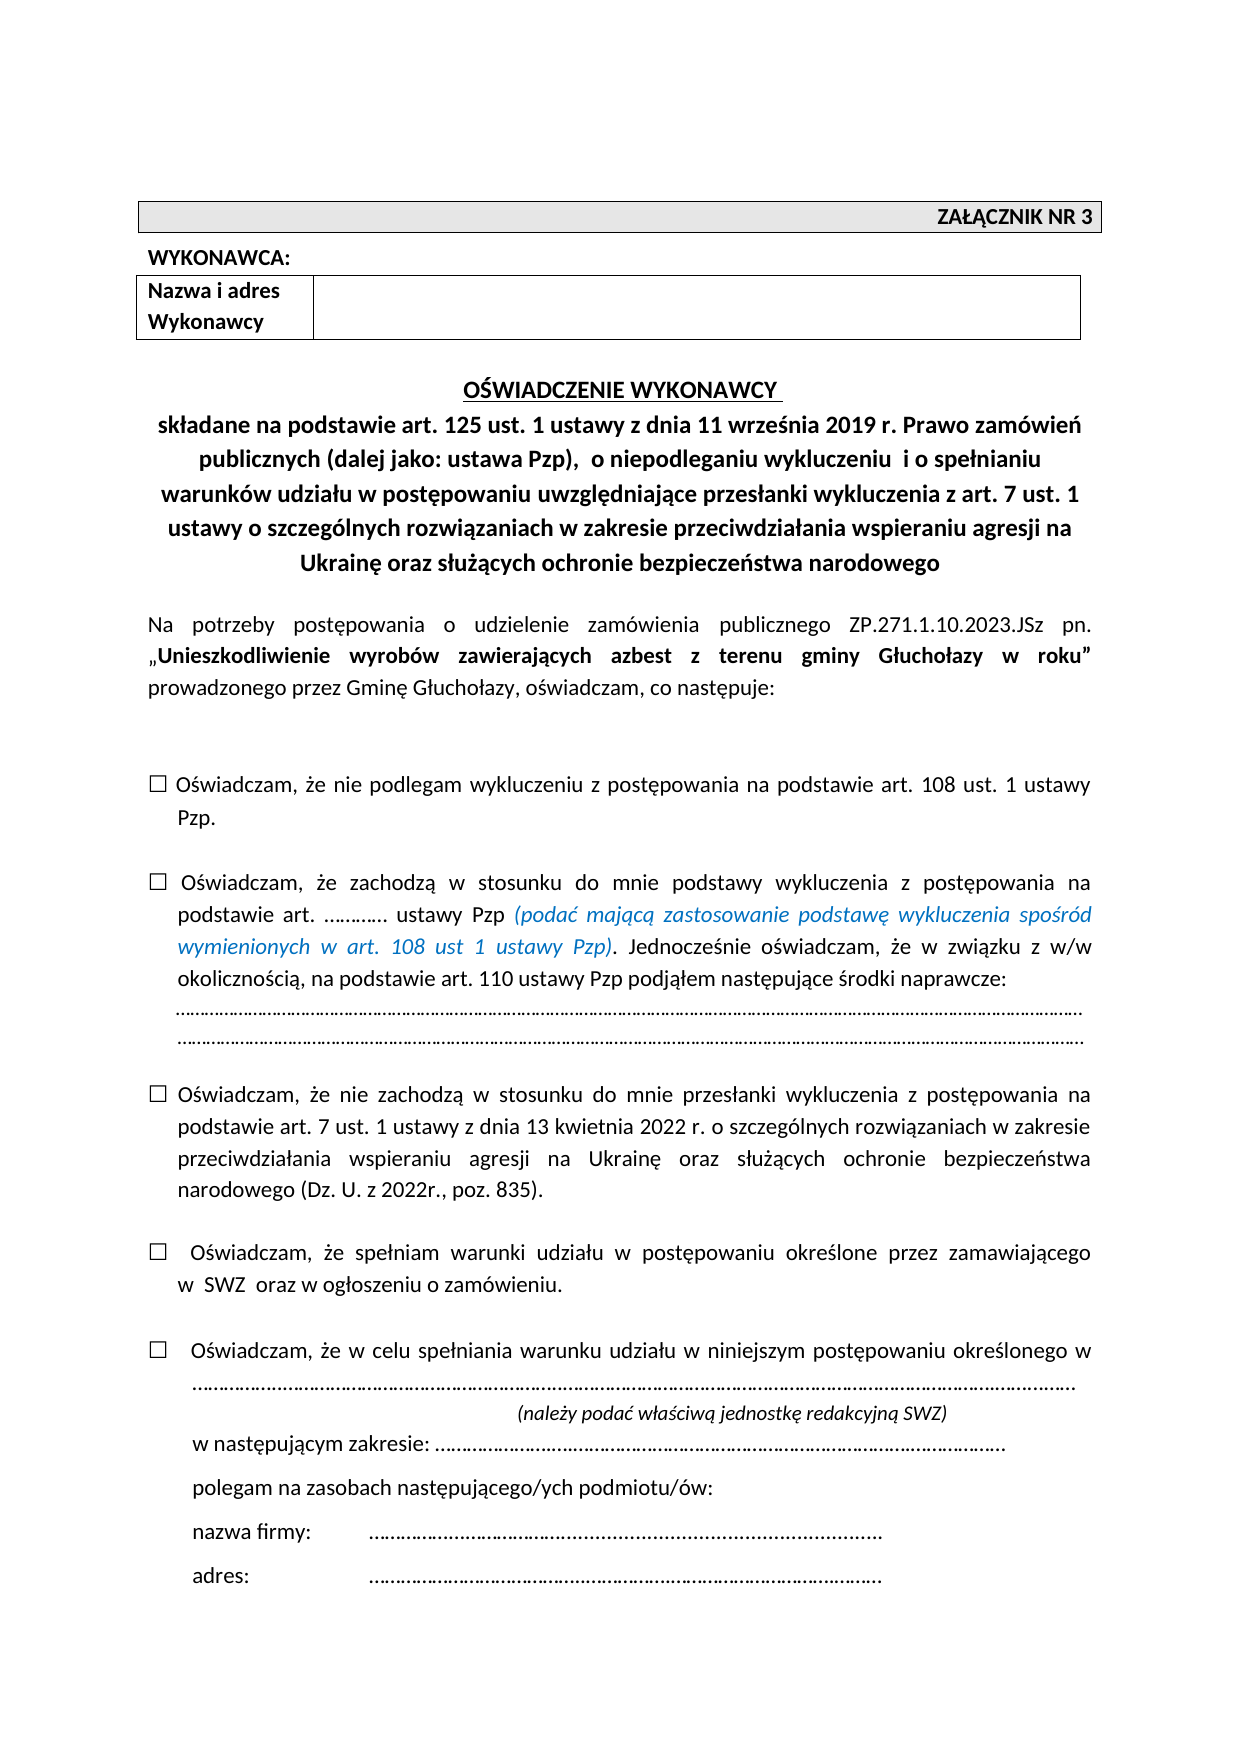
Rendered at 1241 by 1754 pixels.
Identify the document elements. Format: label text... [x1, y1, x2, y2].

text składane na podstawie art. 125 ust. 1 ustawy z dnia 11 września 2019 r. Prawo zamówień publicznych (dalej jako: ustawa Pzp), o niepodleganiu wykluczeniu i o spełnianiu warunków udziału w postępowaniu uwzględniające przesłanki wykluczenia z art. 7 ust. 1 ustawy o szczególnych rozwiązaniach w zakresie przeciwdziałania wspieraniu agresji na Ukrainę oraz służących ochronie bezpieczeństwa narodowego [148, 409, 1093, 577]
text ……………………………………………………………………………………………………………………………………………………………………… [148, 995, 1093, 1021]
text (należy podać właściwą jednostkę redakcyjną SWZ) [517, 1400, 1093, 1425]
text Oświadczam, że w celu spełniania warunku udziału w niniejszym postępowaniu określonego w ……………..……………………………………………..……………………………………………………………………….……...…… [148, 1334, 1093, 1396]
list Oświadczam, że zachodzą w stosunku do mnie podstawy wykluczenia z postępowania na podstawie art. ………… ustawy Pzp (podać mającą zastosowanie podstawę wykluczenia spośród wymienionych w art. 108 ust 1 ustawy Pzp). Jednocześnie oświadczam, że w związku z w/w okolicznością, na podstawie art. 110 ustawy Pzp podjąłem następujące środki naprawcze: [148, 866, 1093, 992]
text OŚWIADCZENIE WYKONAWCY [148, 374, 1093, 405]
text adres: …………………………………..…………….………………………….……… [192, 1561, 1093, 1589]
text nazwa firmy: ……………...………………........................................................ [192, 1517, 1093, 1545]
text Oświadczam, że nie zachodzą w stosunku do mnie przesłanki wykluczenia z postępowania na podstawie art. 7 ust. 1 ustawy z dnia 13 kwietnia 2022 r. o szczególnych rozwiązaniach w zakresie przeciwdziałania wspieraniu agresji na Ukrainę oraz służących ochronie bezpieczeństwa narodowego (Dz. U. z 2022r., poz. 835). [148, 1078, 1093, 1203]
text polegam na zasobach następującego/ych podmiotu/ów: [192, 1473, 1093, 1501]
list ☐ Oświadczam, że nie podlegam wykluczeniu z postępowania na podstawie art. 108 ust. 1 ustawy Pzp. [148, 768, 1093, 831]
text Oświadczam, że spełniam warunki udziału w postępowaniu określone przez zamawiającego w SWZ oraz w ogłoszeniu o zamówieniu. [148, 1236, 1093, 1298]
text Na potrzeby postępowania o udzielenie zamówienia publicznego ZP.271.1.10.2023.JSz pn. „Unieszkodliwienie wyrobów zawierających azbest z terenu gminy Głuchołazy w roku” prowadzonego przez Gminę Głuchołazy, oświadczam, co następuje: [148, 610, 1093, 701]
text ……………………………………………………………………………………………………………………………………………………………………… [177, 1024, 1093, 1049]
subtitle ZAŁĄCZNIK NR 3 [139, 202, 1101, 232]
table_header [314, 276, 1080, 339]
table_header Nazwa i adres Wykonawcy [137, 276, 313, 339]
text w następującym zakresie: ………………….….……………………………………………………….……………… [148, 1429, 1093, 1457]
text WYKONAWCA: [148, 243, 1093, 271]
